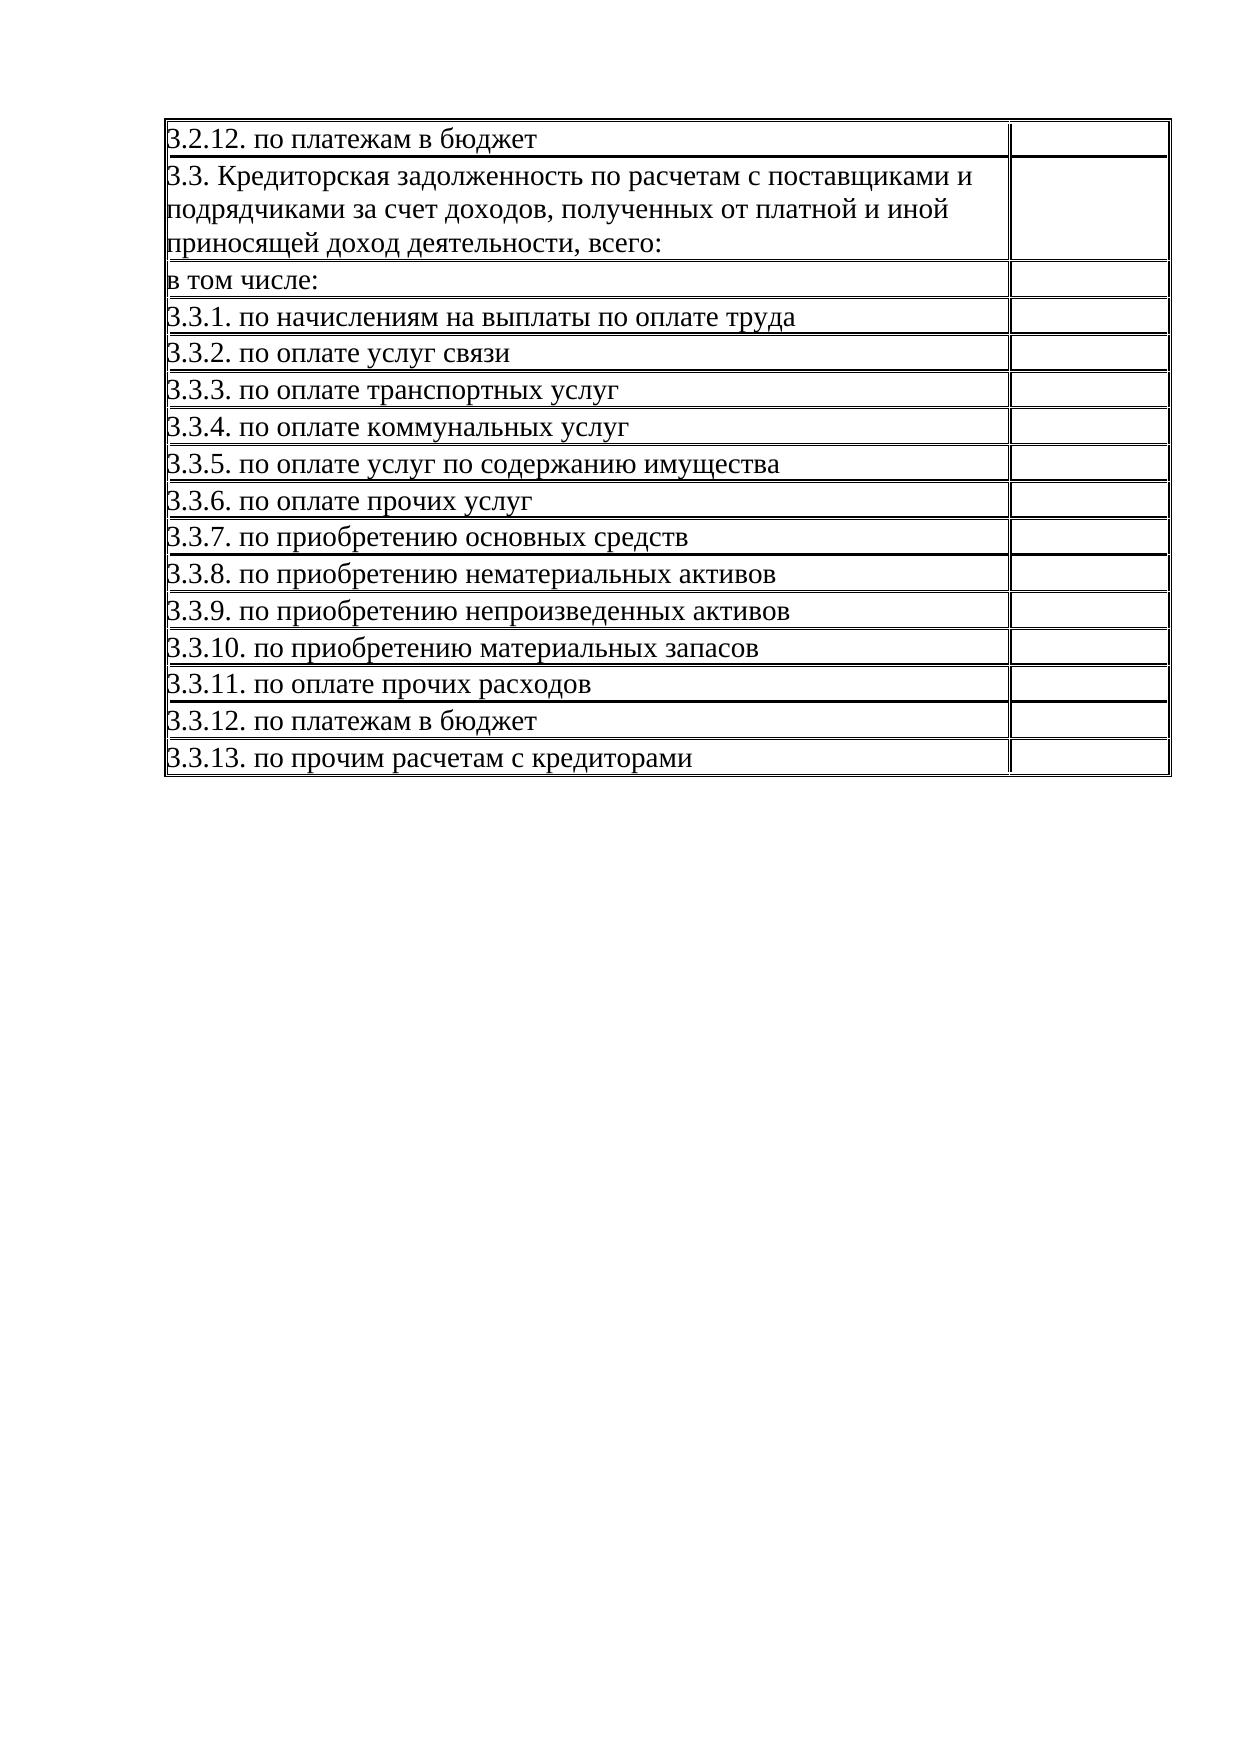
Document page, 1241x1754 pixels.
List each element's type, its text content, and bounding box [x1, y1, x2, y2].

table_cell 3.3.4. по оплате коммунальных услуг [166, 406, 1010, 443]
table_cell [1012, 626, 1169, 663]
table_cell [1012, 700, 1168, 737]
table_cell [1010, 737, 1170, 773]
table_cell [1012, 479, 1169, 516]
table_cell [1010, 590, 1170, 626]
table_cell [1010, 406, 1170, 443]
table_cell [1012, 155, 1168, 259]
table_cell 3.3. Кредиторская задолженность по расчетам с поставщиками и подрядчиками за счет доходов, полученных от платной и иной приносящей доход деятельности, всего: [168, 155, 1008, 259]
table_cell 3.3.11. по оплате прочих расходов [168, 663, 1008, 700]
table_cell 3.3.3. по оплате транспортных услуг [168, 369, 1008, 406]
table_cell 3.3.12. по платежам в бюджет [168, 700, 1008, 737]
table_cell [1012, 332, 1169, 369]
table_cell [1010, 122, 1168, 155]
table_cell 3.3.8. по приобретению нематериальных активов [166, 553, 1008, 590]
table_cell 3.3.7. по приобретению основных средств [168, 516, 1008, 553]
table_cell [1012, 663, 1169, 700]
table_cell 3.3.5. по оплате услуг по содержанию имущества [166, 443, 1010, 479]
table_cell [1010, 259, 1170, 296]
table_cell [1012, 369, 1169, 406]
table_cell 3.3.6. по оплате прочих услуг [168, 479, 1008, 516]
table_cell в том числе: [166, 259, 1010, 296]
table_cell [1012, 553, 1170, 590]
table_cell [1012, 516, 1169, 553]
table_cell 3.3.9. по приобретению непроизведенных активов [166, 590, 1010, 626]
table_cell [1010, 443, 1170, 479]
table_cell 3.3.10. по приобретению материальных запасов [168, 626, 1008, 663]
table_cell [1010, 296, 1170, 332]
table_cell 3.3.2. по оплате услуг связи [168, 332, 1008, 369]
table_cell 3.3.13. по прочим расчетам с кредиторами [166, 737, 1010, 773]
table_cell 3.3.1. по начислениям на выплаты по оплате труда [166, 296, 1010, 332]
table_cell 3.2.12. по платежам в бюджет [168, 120, 1010, 155]
